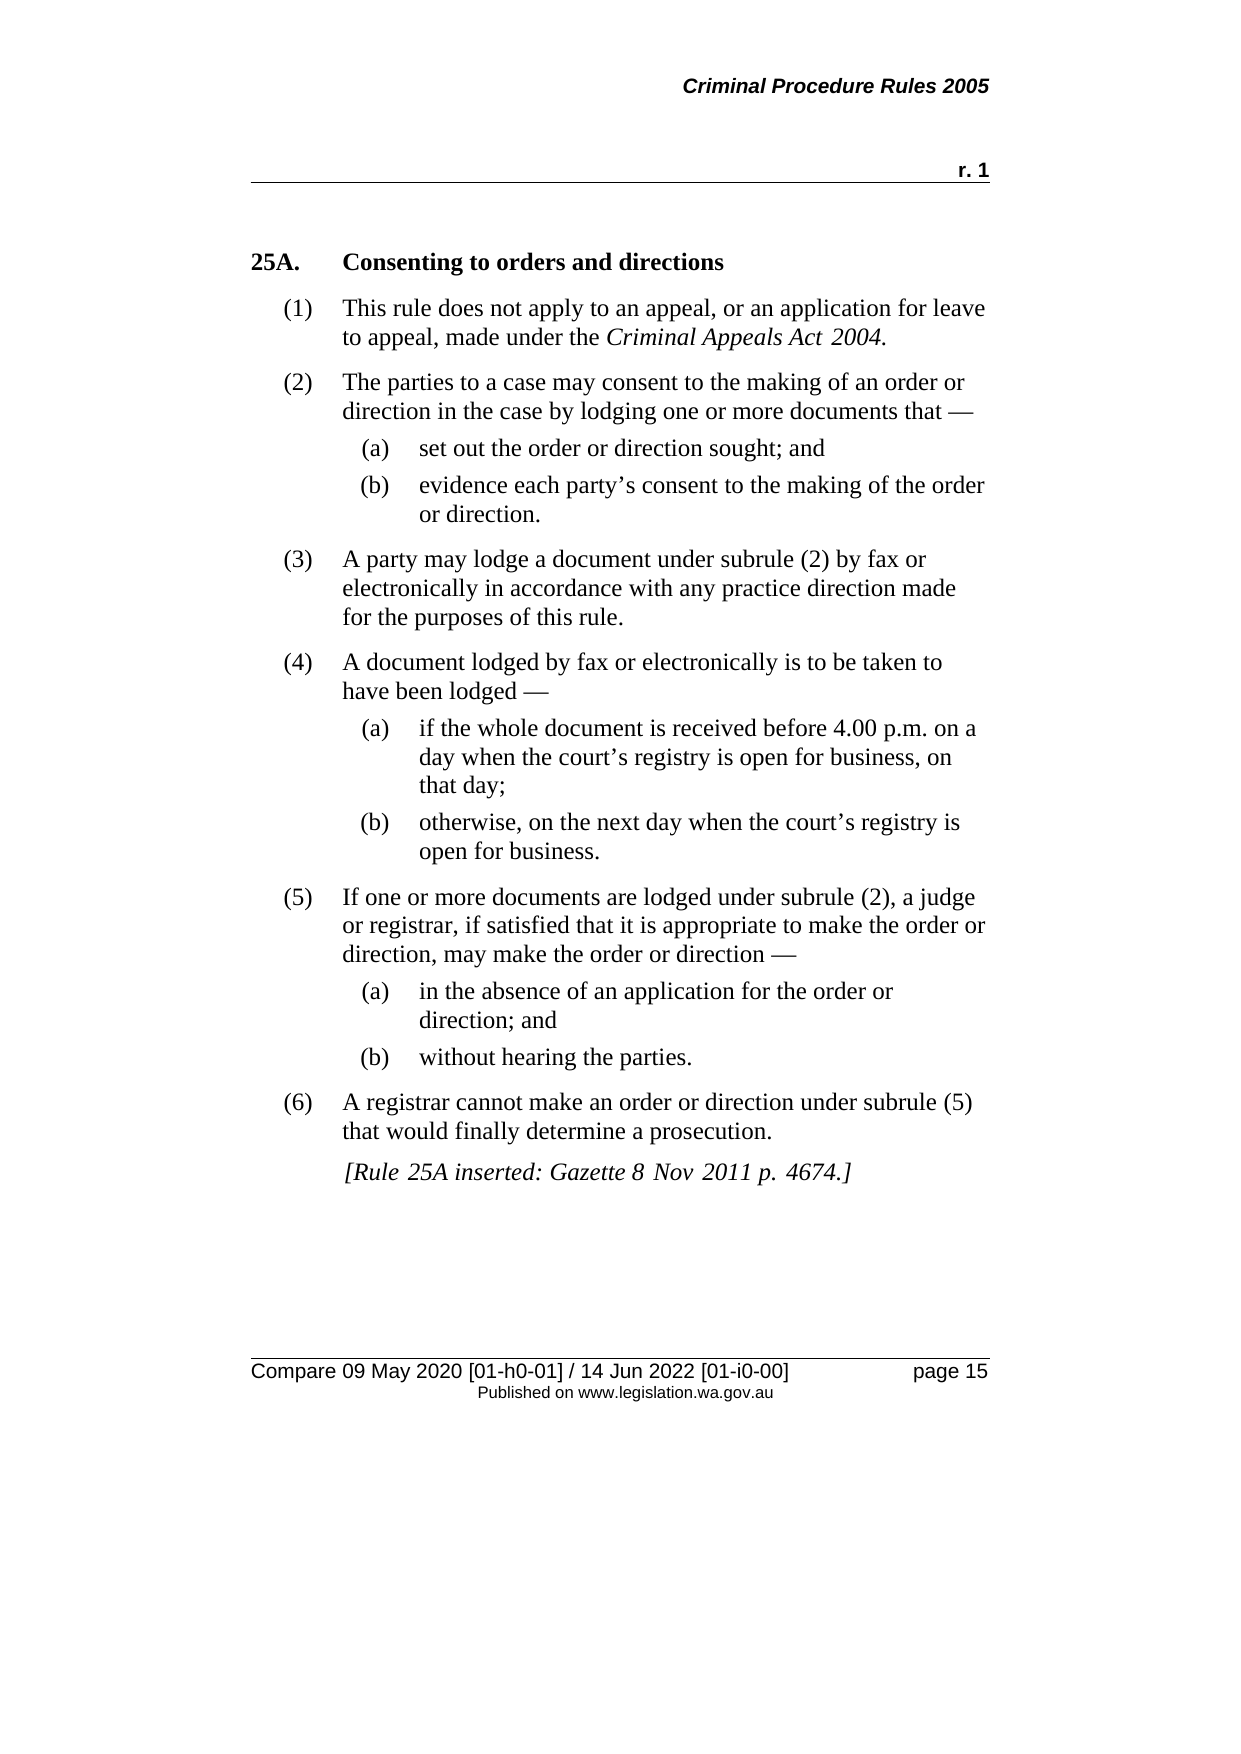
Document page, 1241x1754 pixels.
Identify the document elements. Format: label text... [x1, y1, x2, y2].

text (a) if the whole document is received before 4.00 p.m. on a day when the court’s registry is open for business, on that day; [251, 713, 990, 799]
text (a) in the absence of an application for the order or direction; and [251, 976, 990, 1034]
subtitle 25A. Consenting to orders and directions [251, 247, 990, 276]
text (b) evidence each party’s consent to the making of the order or direction. [251, 470, 990, 527]
text (a) set out the order or direction sought; and [251, 433, 990, 462]
text (3) A party may lodge a document under subrule (2) by fax or electronically in accordance with any practice direction made for the purposes of this rule. [251, 544, 990, 630]
text [Rule 25A inserted: Gazette 8 Nov 2011 p. 4674.] [251, 1157, 990, 1186]
text (6) A registrar cannot make an order or direction under subrule (5) that would finally determine a prosecution. [251, 1087, 990, 1145]
text (b) otherwise, on the next day when the court’s registry is open for business. [251, 807, 990, 865]
text (4) A document lodged by fax or electronically is to be taken to have been lodged — [251, 647, 990, 704]
text (2) The parties to a case may consent to the making of an order or direction in the case by lodging one or more documents that — [251, 367, 990, 424]
text (1) This rule does not apply to an appeal, or an application for leave to appeal, made under the Criminal Appeals Act 2004. [251, 293, 990, 350]
text (b) without hearing the parties. [251, 1042, 990, 1071]
text (5) If one or more documents are lodged under subrule (2), a judge or registrar, if satisfied that it is appropriate to make the order or direction, may make the order or direction — [251, 882, 990, 968]
